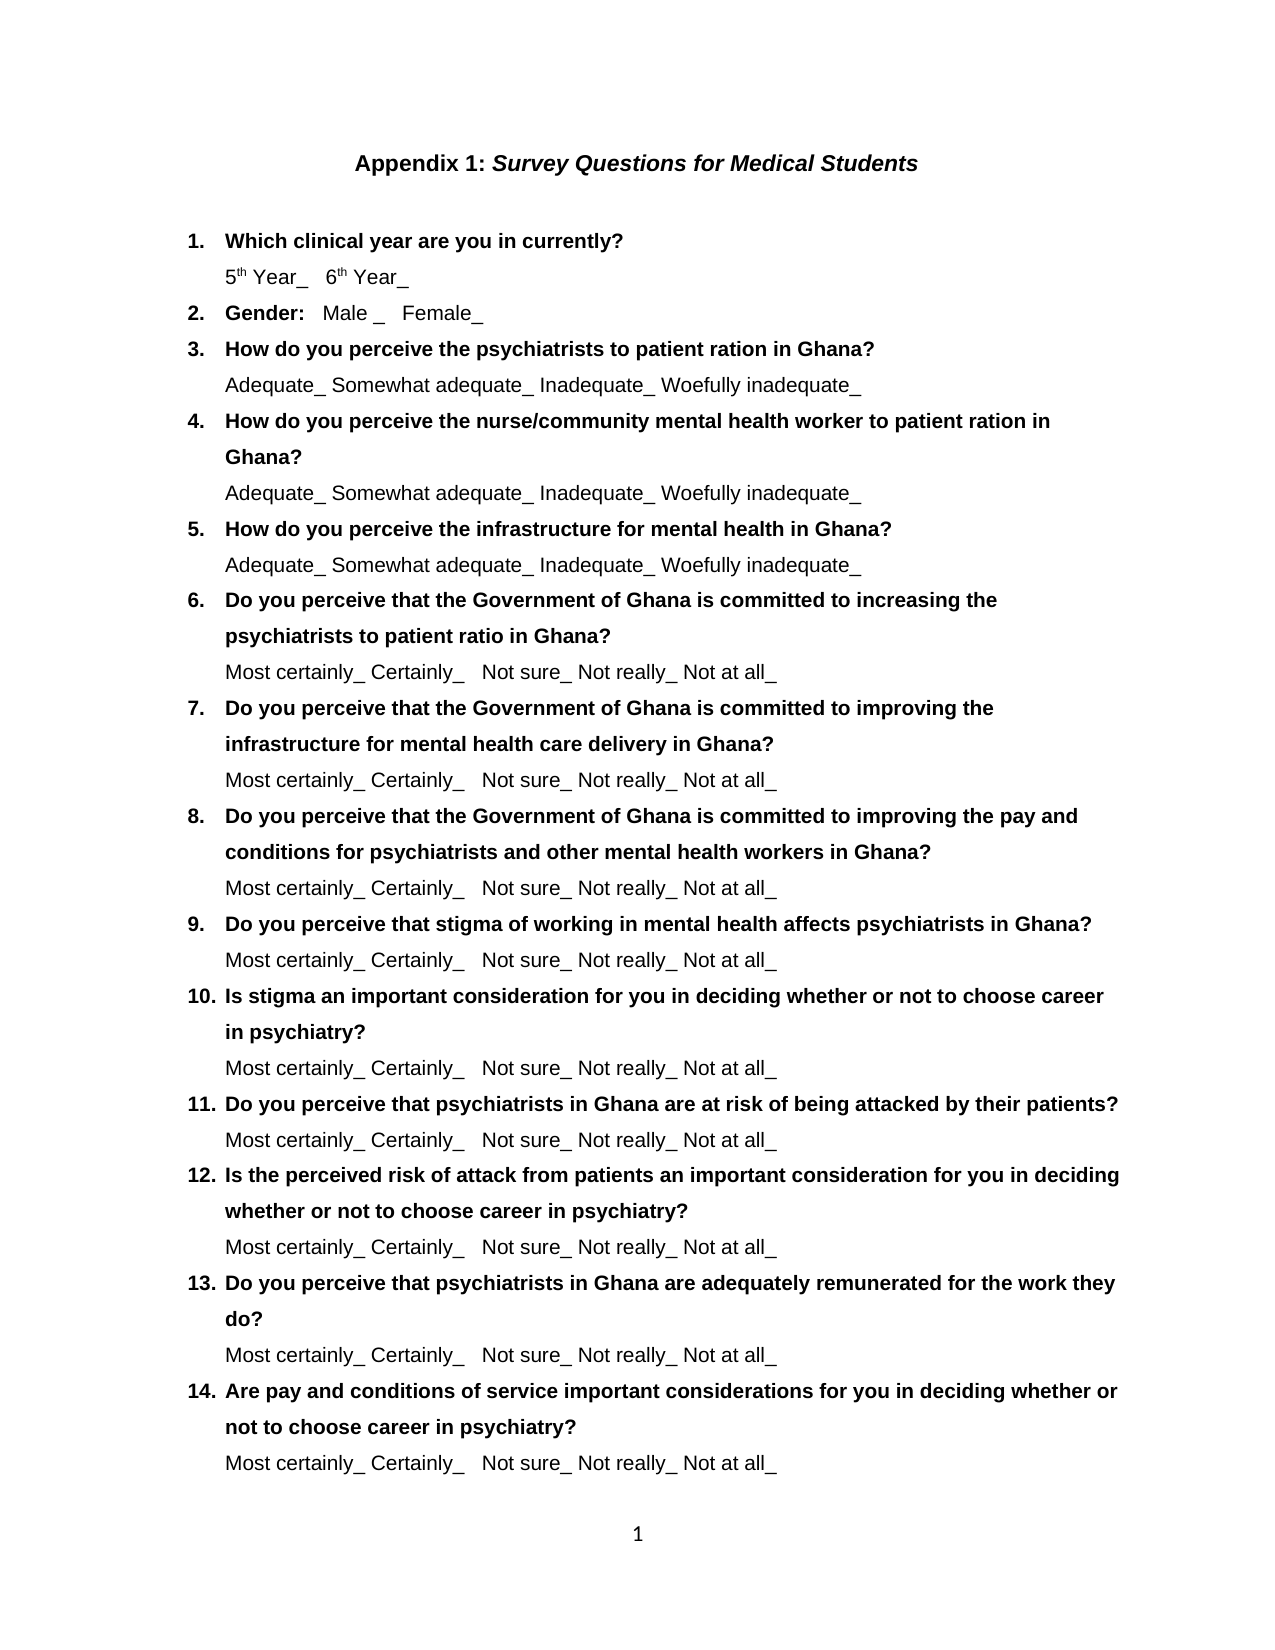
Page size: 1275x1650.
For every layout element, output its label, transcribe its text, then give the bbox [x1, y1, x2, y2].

list How do you perceive the psychiatrists to patient ration in Ghana? [187, 337, 1125, 361]
list Is stigma an important consideration for you in deciding whether or not to choose career in psychiatry? [187, 984, 1125, 1043]
list Is the perceived risk of attack from patients an important consideration for you in deciding whether or not to choose career in psychiatry? [187, 1163, 1125, 1223]
list Which clinical year are you in currently? [187, 229, 1125, 253]
list Most certainly_ Certainly_ Not sure_ Not really_ Not at all_ [225, 1127, 1125, 1151]
list Adequate_ Somewhat adequate_ Inadequate_ Woefully inadequate_ [225, 481, 1125, 504]
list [225, 1451, 1125, 1475]
list Most certainly_ Certainly_ Not sure_ Not really_ Not at all_ [225, 1235, 1125, 1259]
list Most certainly_ Certainly_ Not sure_ Not really_ Not at all_ [225, 660, 1125, 684]
list Do you perceive that the Government of Ghana is committed to improving the pay and conditions for psychiatrists and other mental health workers in Ghana? [187, 804, 1125, 864]
list Gender: Male _ Female_ [187, 301, 1125, 325]
list Most certainly_ Certainly_ Not sure_ Not really_ Not at all_ [225, 948, 1125, 972]
list How do you perceive the infrastructure for mental health in Ghana? [187, 516, 1125, 540]
list Adequate_ Somewhat adequate_ Inadequate_ Woefully inadequate_ [225, 373, 1125, 397]
text Appendix 1: Survey Questions for Medical Students [150, 150, 1125, 176]
list 5th Year_ 6th Year_ [225, 265, 1125, 289]
list Most certainly_ Certainly_ Not sure_ Not really_ Not at all_ [225, 876, 1125, 900]
list Do you perceive that psychiatrists in Ghana are at risk of being attacked by their patients? [187, 1091, 1125, 1115]
list Do you perceive that the Government of Ghana is committed to improving the infrastructure for mental health care delivery in Ghana? [187, 696, 1125, 756]
list Are pay and conditions of service important considerations for you in deciding whether or not to choose career in psychiatry? [187, 1379, 1125, 1439]
list Most certainly_ Certainly_ Not sure_ Not really_ Not at all_ [225, 1343, 1125, 1367]
list Adequate_ Somewhat adequate_ Inadequate_ Woefully inadequate_ [225, 552, 1125, 576]
list How do you perceive the nurse/community mental health worker to patient ration in Ghana? [187, 409, 1125, 468]
list Do you perceive that psychiatrists in Ghana are adequately remunerated for the work they do? [187, 1271, 1125, 1331]
list Do you perceive that the Government of Ghana is committed to increasing the psychiatrists to patient ratio in Ghana? [187, 588, 1125, 648]
list Do you perceive that stigma of working in mental health affects psychiatrists in Ghana? [187, 912, 1125, 936]
list Most certainly_ Certainly_ Not sure_ Not really_ Not at all_ [225, 1056, 1125, 1079]
list Most certainly_ Certainly_ Not sure_ Not really_ Not at all_ [225, 768, 1125, 792]
